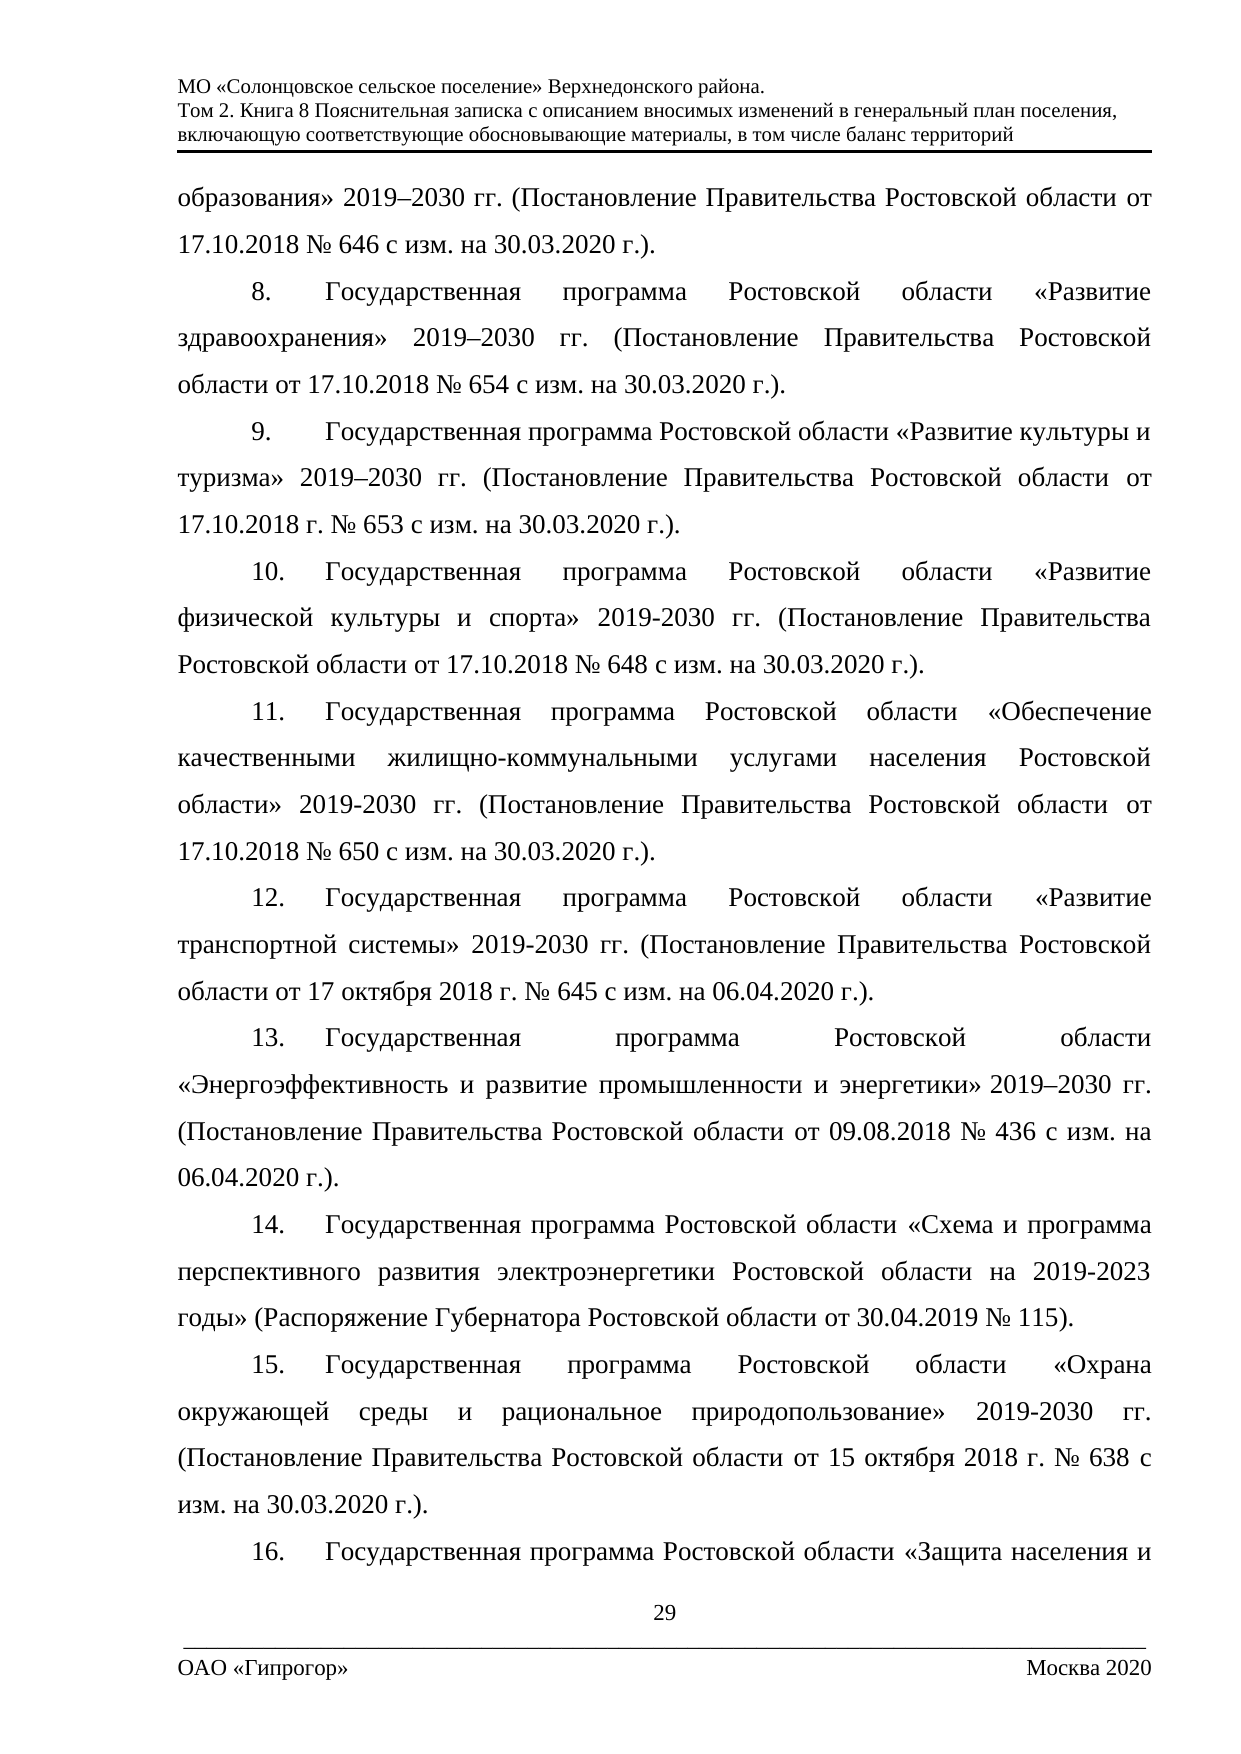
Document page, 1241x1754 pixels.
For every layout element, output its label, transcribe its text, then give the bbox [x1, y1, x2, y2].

list Государственная программа Ростовской области «Развитие транспортной системы» 2019-2030 гг. (Постановление Правительства Ростовской области от 17 октября 2018 г. № 645 с изм. на 06.04.2020 г.). [177, 882, 1152, 1006]
list Государственная программа Ростовской области «Энергоэффективность и развитие промышленности и энергетики» 2019–2030 гг. (Постановление Правительства Ростовской области от 09.08.2018 № 436 с изм. на 06.04.2020 г.). [177, 1022, 1152, 1193]
list Государственная программа Ростовской области «Развитие культуры и туризма» 2019–2030 гг. (Постановление Правительства Ростовской области от 17.10.2018 г. № 653 с изм. на 30.03.2020 г.). [177, 415, 1152, 539]
list Государственная программа Ростовской области «Схема и программа перспективного развития электроэнергетики Ростовской области на 2019-2023 годы» (Распоряжение Губернатора Ростовской области от 30.04.2019 № 115). [177, 1208, 1152, 1333]
list Государственная программа Ростовской области «Обеспечение качественными жилищно-коммунальными услугами населения Ростовской области» 2019-2030 гг. (Постановление Правительства Ростовской области от 17.10.2018 № 650 с изм. на 30.03.2020 г.). [177, 695, 1152, 742]
list Государственная программа Ростовской области «Развитие здравоохранения» 2019–2030 гг. (Постановление Правительства Ростовской области от 17.10.2018 № 654 с изм. на 30.03.2020 г.). [177, 275, 1152, 399]
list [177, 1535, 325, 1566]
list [177, 182, 1152, 259]
list Государственная программа Ростовской области «Охрана окружающей среды и рациональное природопользование» 2019-2030 гг. (Постановление Правительства Ростовской области от 15 октября 2018 г. № 638 с изм. на 30.03.2020 г.). [177, 1348, 1152, 1519]
list Государственная программа Ростовской области «Обеспечение качественными жилищно-коммунальными услугами населения Ростовской области» 2019-2030 гг. (Постановление Правительства Ростовской области от 17.10.2018 № 650 с изм. на 30.03.2020 г.). [177, 773, 1152, 866]
list Государственная программа Ростовской области «Развитие физической культуры и спорта» 2019-2030 гг. (Постановление Правительства Ростовской области от 17.10.2018 № 648 с изм. на 30.03.2020 г.). [177, 555, 1152, 679]
